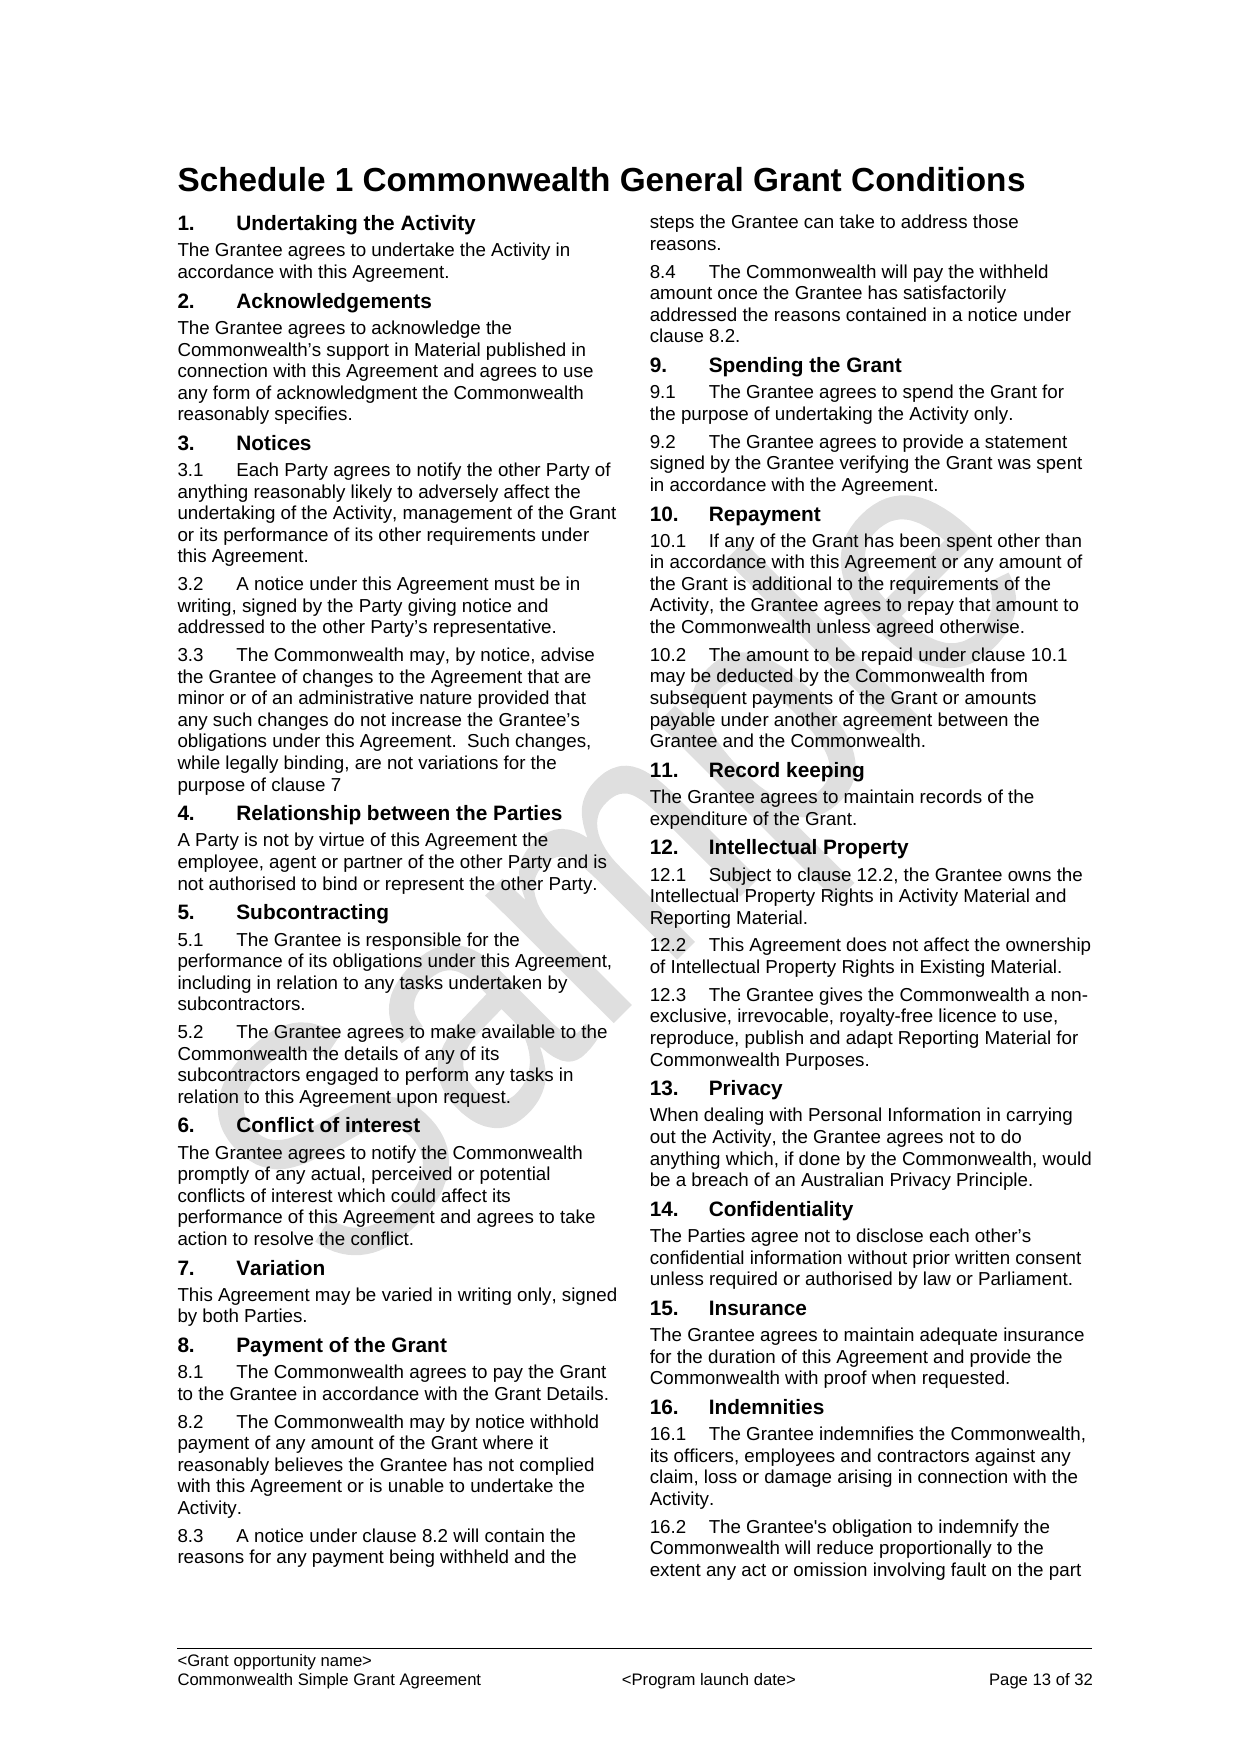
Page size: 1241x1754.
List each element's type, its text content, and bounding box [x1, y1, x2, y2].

text 2. Acknowledgements [177, 289, 620, 313]
text 14. Confidentiality [649, 1197, 1092, 1221]
text 3.2 A notice under this Agreement must be in writing, signed by the Party giving notice and addressed to the other Party’s representative. [177, 573, 620, 638]
text A Party is not by virtue of this Agreement the employee, agent or partner of the other Party and is not authorised to bind or represent the other Party. [177, 829, 620, 894]
text 5. Subcontracting [177, 900, 620, 924]
text 16. Indemnities [649, 1395, 1092, 1419]
text 1. Undertaking the Activity [177, 211, 620, 235]
text 8.3 A notice under clause 8.2 will contain the reasons for any payment being withheld and the steps the Grantee can take to address those reasons. [177, 1524, 620, 1568]
text 8.4 The Commonwealth will pay the withheld amount once the Grantee has satisfactorily addressed the reasons contained in a notice under clause 8.2. [649, 261, 1092, 347]
text The Grantee agrees to acknowledge the Commonwealth’s support in Material published in connection with this Agreement and agrees to use any form of acknowledgment the Commonwealth reasonably specifies. [177, 317, 620, 424]
text 13. Privacy [649, 1076, 1092, 1100]
text 4. Relationship between the Parties [177, 801, 620, 825]
text 11. Record keeping [649, 758, 1092, 782]
text 8.2 The Commonwealth may by notice withhold payment of any amount of the Grant where it reasonably believes the Grantee has not complied with this Agreement or is unable to undertake the Activity. [177, 1411, 620, 1518]
text 10.2 The amount to be repaid under clause 10.1 may be deducted by the Commonwealth from subsequent payments of the Grant or amounts payable under another agreement between the Grantee and the Commonwealth. [649, 644, 1092, 751]
text 8.1 The Commonwealth agrees to pay the Grant to the Grantee in accordance with the Grant Details. [177, 1361, 620, 1404]
text 8.3 A notice under clause 8.2 will contain the reasons for any payment being withheld and the steps the Grantee can take to address those reasons. [649, 211, 1092, 254]
text The Grantee agrees to maintain adequate insurance for the duration of this Agreement and provide the Commonwealth with proof when requested. [649, 1324, 1092, 1389]
text 10. Repayment [649, 501, 1092, 525]
text The Grantee agrees to notify the Commonwealth promptly of any actual, perceived or potential conflicts of interest which could affect its performance of this Agreement and agrees to take action to resolve the conflict. [177, 1141, 620, 1249]
text 8. Payment of the Grant [177, 1333, 620, 1357]
text When dealing with Personal Information in carrying out the Activity, the Grantee agrees not to do anything which, if done by the Commonwealth, would be a breach of an Australian Privacy Principle. [649, 1104, 1092, 1191]
text 5.1 The Grantee is responsible for the performance of its obligations under this Agreement, including in relation to any tasks undertaken by subcontractors. [177, 928, 620, 1014]
text This Agreement may be varied in writing only, signed by both Parties. [177, 1284, 620, 1327]
text 7. Variation [177, 1256, 620, 1279]
text The Grantee agrees to maintain records of the expenditure of the Grant. [649, 786, 1092, 829]
text 3.1 Each Party agrees to notify the other Party of anything reasonably likely to adversely affect the undertaking of the Activity, management of the Grant or its performance of its other requirements under this Agreement. [177, 459, 620, 567]
text 12.1 Subject to clause 12.2, the Grantee owns the Intellectual Property Rights in Activity Material and Reporting Material. [649, 863, 1092, 928]
text 9.1 The Grantee agrees to spend the Grant for the purpose of undertaking the Activity only. [649, 381, 1092, 424]
text 12.2 This Agreement does not affect the ownership of Intellectual Property Rights in Existing Material. [649, 934, 1092, 977]
text 3.3 The Commonwealth may, by notice, advise the Grantee of changes to the Agreement that are minor or of an administrative nature provided that any such changes do not increase the Grantee’s obligations under this Agreement. Such changes, while legally binding, are not variations for the purpose of clause 7 [177, 644, 620, 795]
text 12.3 The Grantee gives the Commonwealth a non-exclusive, irrevocable, royalty-free licence to use, reproduce, publish and adapt Reporting Material for Commonwealth Purposes. [649, 984, 1092, 1070]
text 5.2 The Grantee agrees to make available to the Commonwealth the details of any of its subcontractors engaged to perform any tasks in relation to this Agreement upon request. [177, 1021, 620, 1107]
text 9.2 The Grantee agrees to provide a statement signed by the Grantee verifying the Grant was spent in accordance with the Agreement. [649, 431, 1092, 495]
text 3. Notices [177, 431, 620, 455]
text 9. Spending the Grant [649, 353, 1092, 377]
text The Grantee agrees to undertake the Activity in accordance with this Agreement. [177, 239, 620, 282]
text 12. Intellectual Property [649, 835, 1092, 859]
subtitle Schedule 1 Commonwealth General Grant Conditions [177, 160, 1092, 199]
text 6. Conflict of interest [177, 1113, 620, 1137]
text 16.1 The Grantee indemnifies the Commonwealth, its officers, employees and contractors against any claim, loss or damage arising in connection with the Activity. [649, 1423, 1092, 1509]
text 10.1 If any of the Grant has been spent other than in accordance with this Agreement or any amount of the Grant is additional to the requirements of the Activity, the Grantee agrees to repay that amount to the Commonwealth unless agreed otherwise. [649, 529, 1092, 637]
text 15. Insurance [649, 1296, 1092, 1320]
text The Parties agree not to disclose each other’s confidential information without prior written consent unless required or authorised by law or Parliament. [649, 1225, 1092, 1289]
